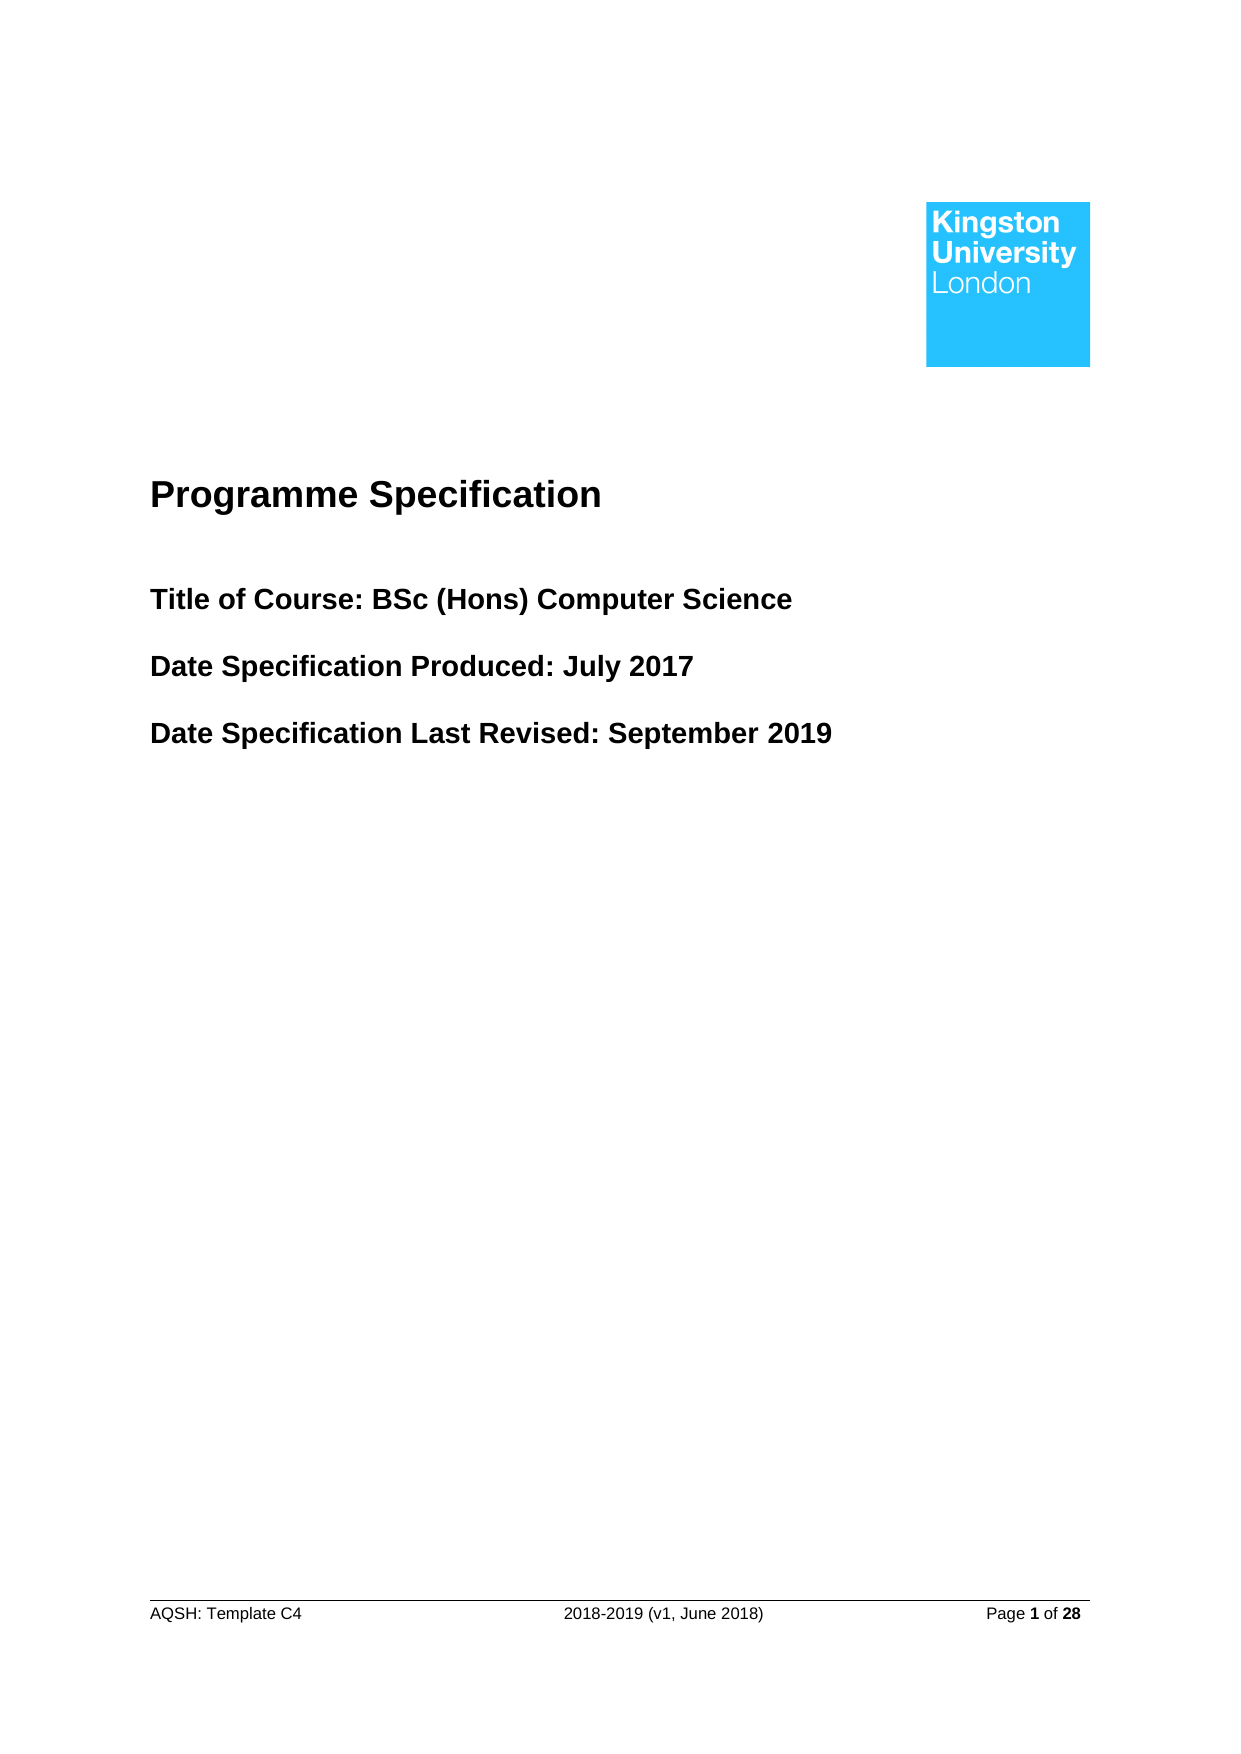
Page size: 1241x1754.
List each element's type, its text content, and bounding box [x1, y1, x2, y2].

text Programme Specification [150, 472, 1090, 515]
text Date Specification Produced: July 2017 [150, 649, 1090, 683]
text Title of Course: BSc (Hons) Computer Science [150, 582, 1090, 616]
picture [926, 202, 1091, 367]
text Date Specification Last Revised: September 2019 [150, 716, 1090, 750]
